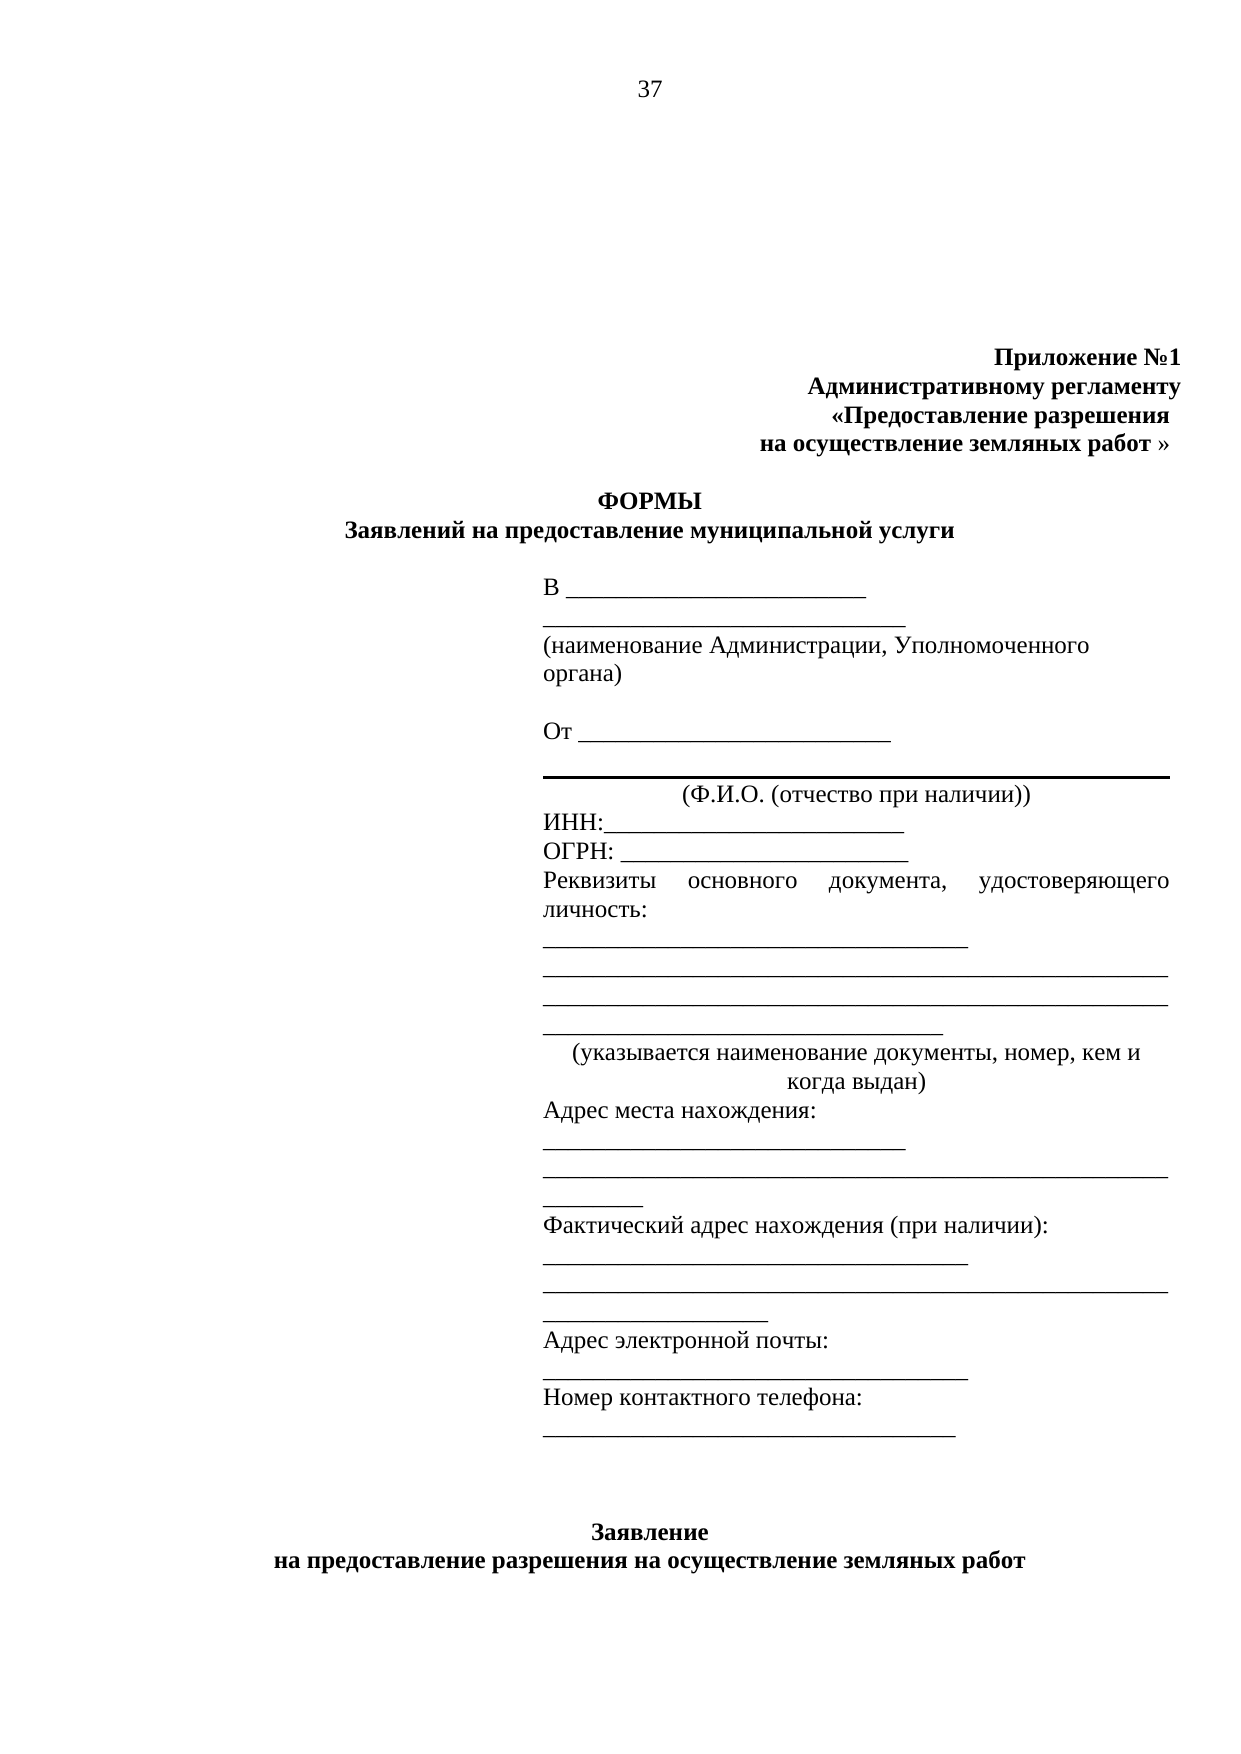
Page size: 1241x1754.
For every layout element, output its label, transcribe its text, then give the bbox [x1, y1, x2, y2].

table_header «Предоставление разрешения на осуществление земляных работ » ФОРМЫ Заявлений на предоставление муниципальной услуги В ________________________ _____________________________ (наименование Администрации, Уполномоченного органа) От _________________________ (Ф.И.О. (отчество при наличии)) ИНН:________________________ ОГРН: _______________________ Реквизиты основного документа, удостоверяющего личность: __________________________________ ____________________________________________________________________________________________________________________________________ (указывается наименование документы, номер, кем и когда выдан) Адрес места нахождения: _____________________________ __________________________________________________________ Фактический адрес нахождения (при наличии): __________________________________ ____________________________________________________________________ Адрес электронной почты: __________________________________ Номер контактного телефона: _________________________________ [118, 400, 1181, 1488]
text Приложение №1 [118, 342, 1181, 371]
text Административному регламенту [118, 371, 1181, 400]
text Заявление [118, 1517, 1181, 1545]
text на предоставление разрешения на осуществление земляных работ [118, 1545, 1181, 1574]
